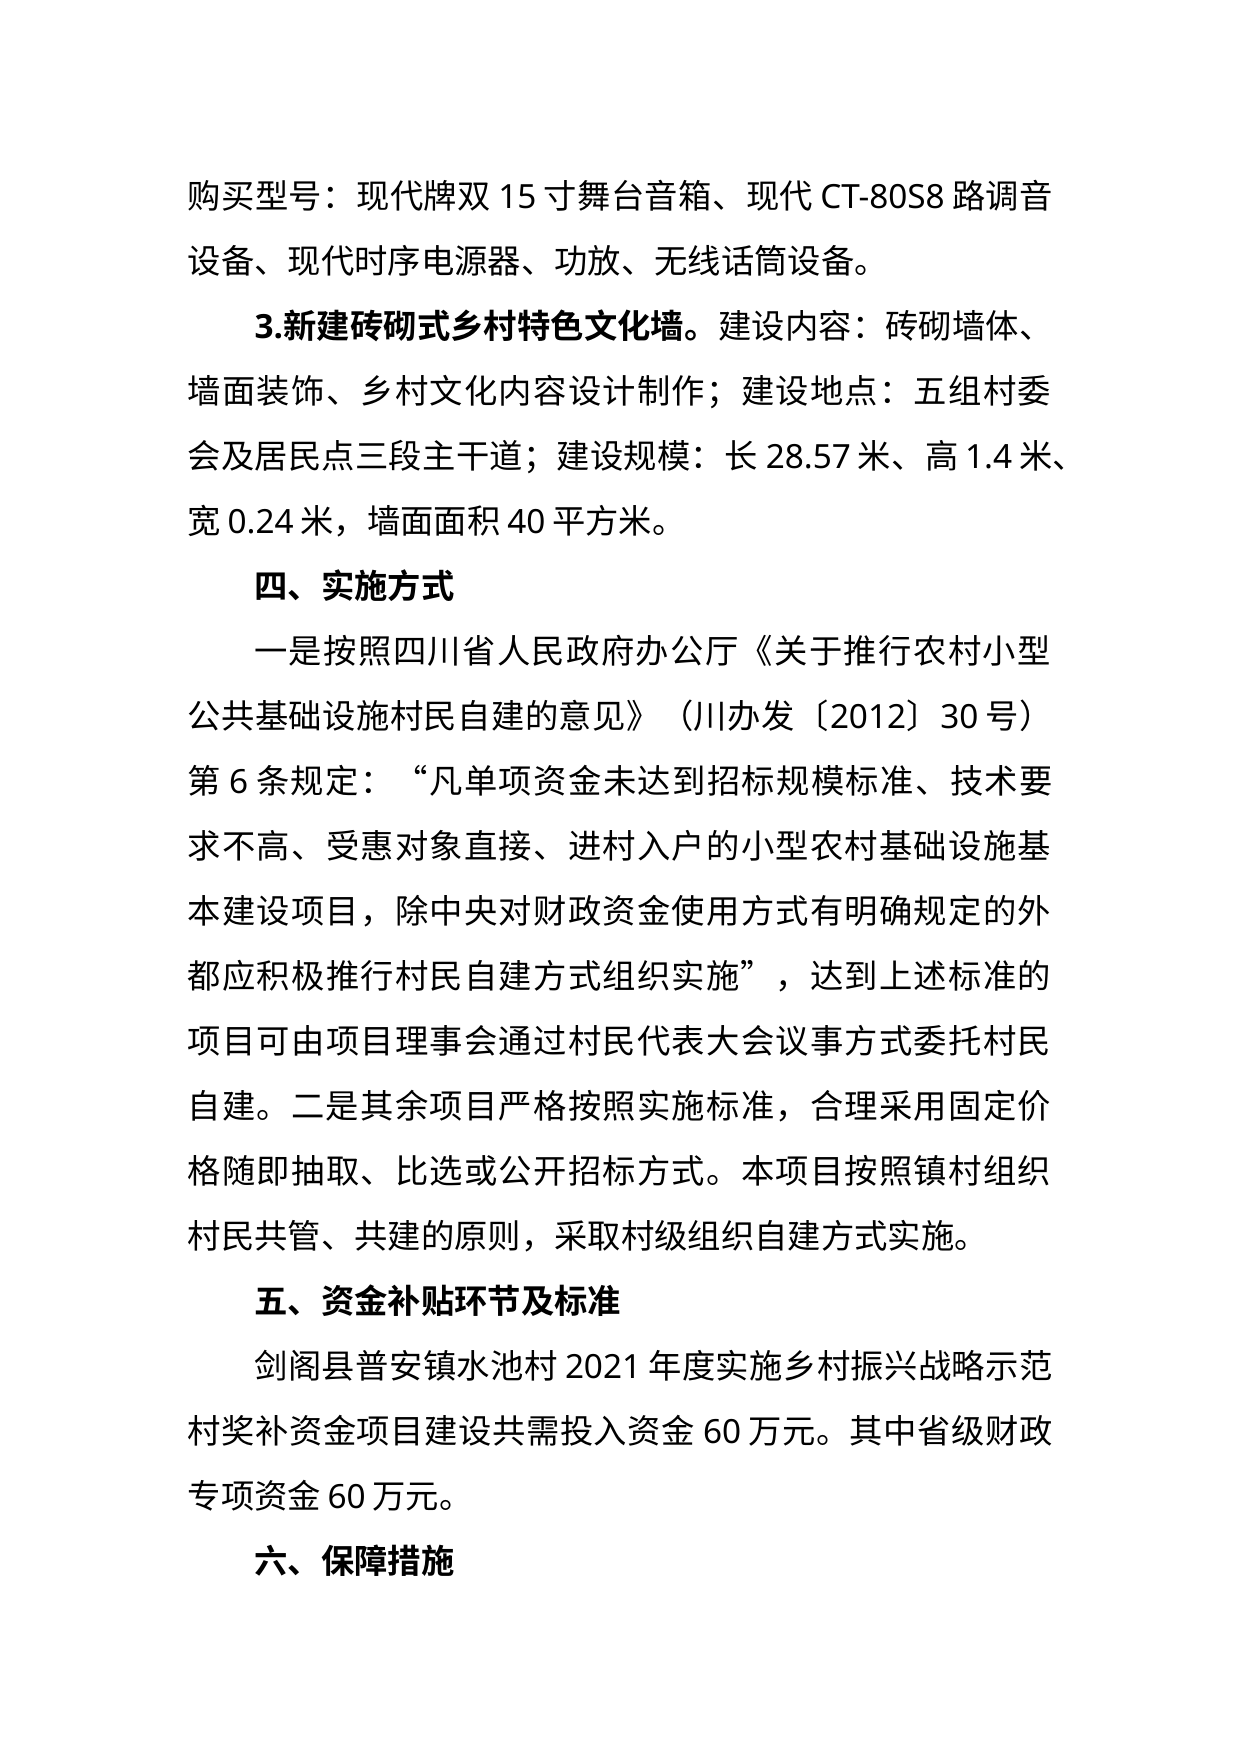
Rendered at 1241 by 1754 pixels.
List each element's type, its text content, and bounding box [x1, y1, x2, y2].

text 3.新建砖砌式乡村特色文化墙。建设内容：砖砌墙体、墙面装饰、乡村文化内容设计制作；建设地点：五组村委会及居民点三段主干道；建设规模：长28.57米、高1.4米、宽0.24米，墙面面积40平方米。 [187, 292, 1053, 552]
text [187, 162, 1053, 292]
text 剑阁县普安镇水池村2021年度实施乡村振兴战略示范村奖补资金项目建设共需投入资金60万元。其中省级财政专项资金60万元。 [187, 1332, 1053, 1527]
text 四、实施方式 [187, 552, 1053, 617]
text 六、保障措施 [187, 1527, 1053, 1592]
text 一是按照四川省人民政府办公厅《关于推行农村小型公共基础设施村民自建的意见》（川办发〔2012〕30号）第6条规定：“凡单项资金未达到招标规模标准、技术要求不高、受惠对象直接、进村入户的小型农村基础设施基本建设项目，除中央对财政资金使用方式有明确规定的外，都应积极推行村民自建方式组织实施”，达到上述标准的项目可由项目理事会通过村民代表大会议事方式委托村民自建。二是其余项目严格按照实施标准，合理采用固定价格随即抽取、比选或公开招标方式。本项目按照镇村组织、村民共管、共建的原则，采取村级组织自建方式实施。 [187, 617, 1053, 1267]
text 五、资金补贴环节及标准 [187, 1267, 1053, 1332]
